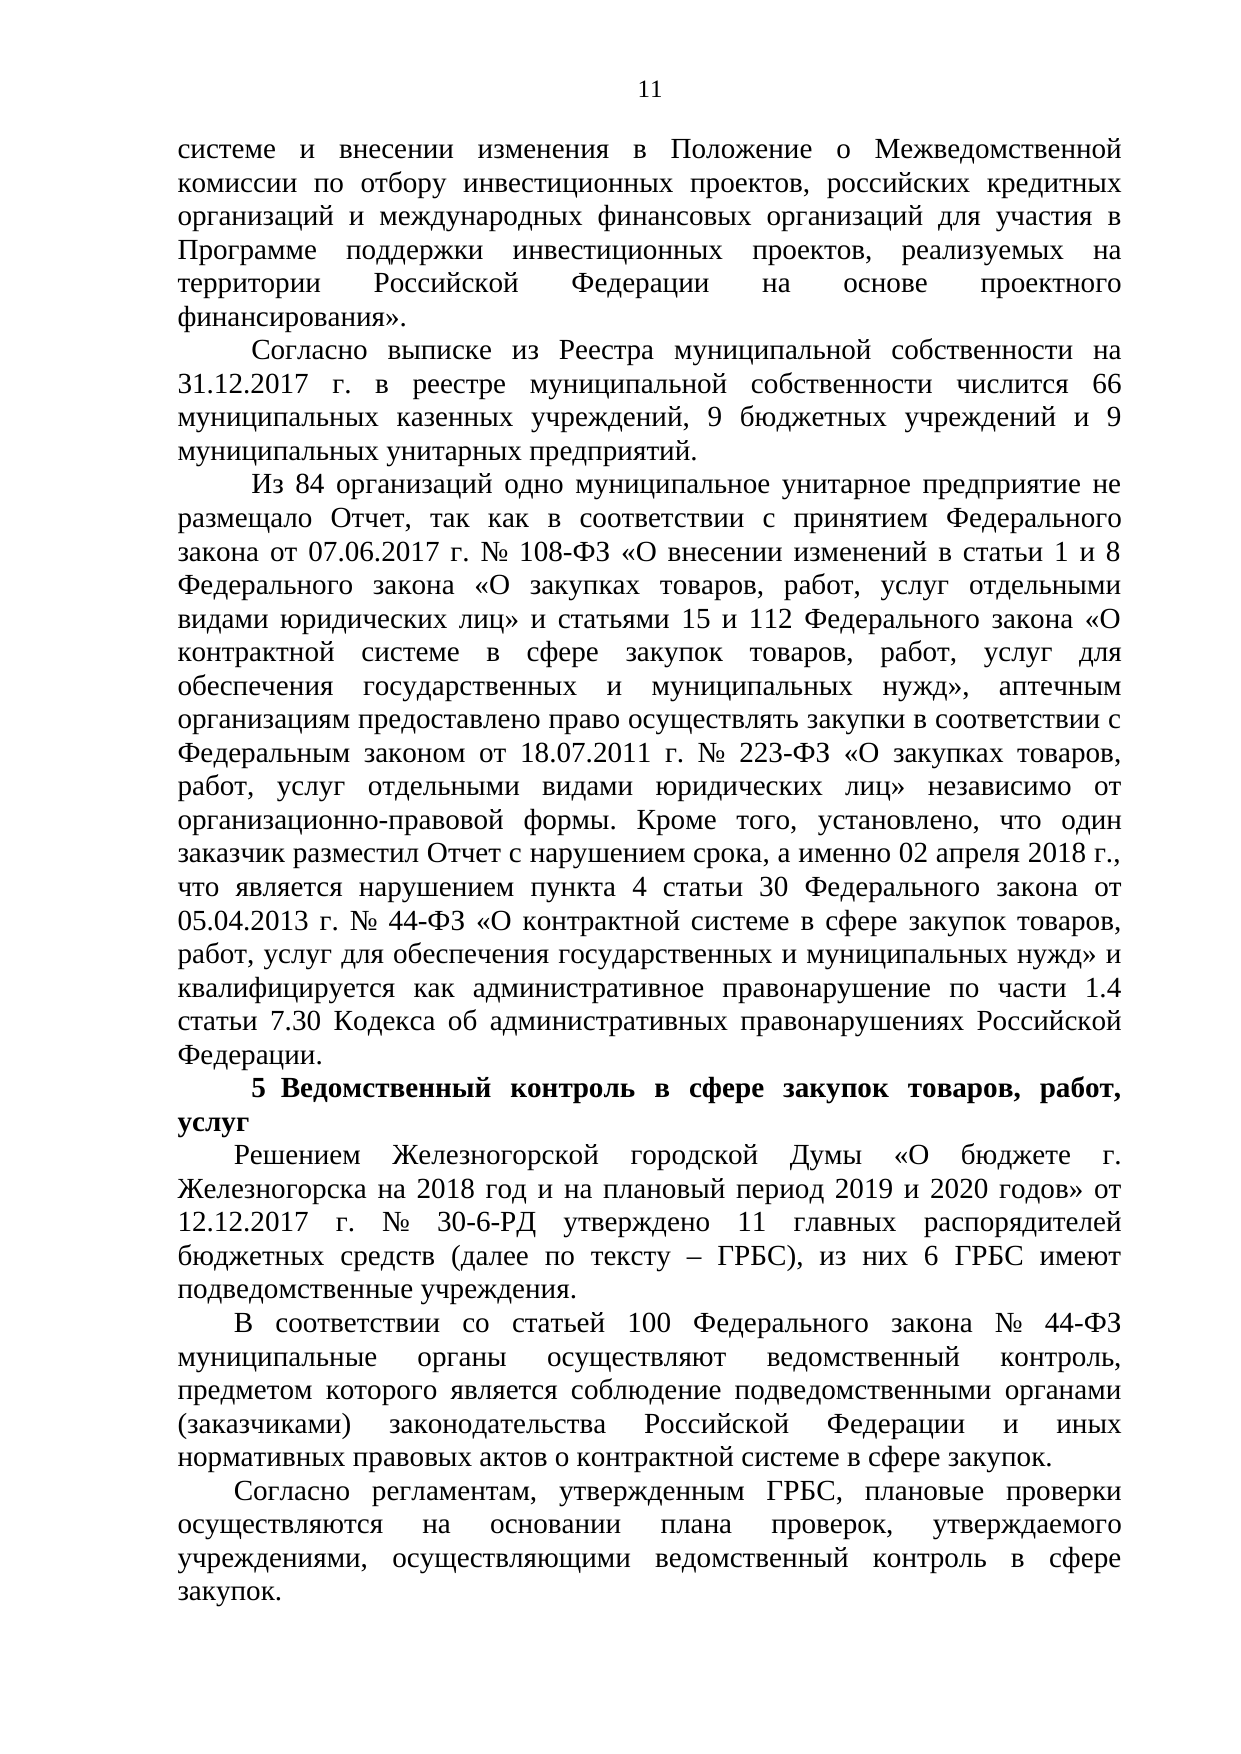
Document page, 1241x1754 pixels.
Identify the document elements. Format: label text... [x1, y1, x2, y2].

text Согласно выписке из Реестра муниципальной собственности на 31.12.2017 г. в реестре муниципальной собственности числится 66 муниципальных казенных учреждений, 9 бюджетных учреждений и 9 муниципальных унитарных предприятий. [177, 332, 1122, 467]
list Ведомственный контроль в сфере закупок товаров, работ, услуг [177, 1070, 1122, 1137]
text Из 84 организаций одно муниципальное унитарное предприятие не размещало Отчет, так как в соответствии с принятием Федерального закона от 07.06.2017 г. № 108-ФЗ «О внесении изменений в статьи 1 и 8 Федерального закона «О закупках товаров, работ, услуг отдельными видами юридических лиц» и статьями 15 и 112 Федерального закона «О контрактной системе в сфере закупок товаров, работ, услуг для обеспечения государственных и муниципальных нужд», аптечным организациям предоставлено право осуществлять закупки в соответствии с Федеральным законом от 18.07.2011 г. № 223-ФЗ «О закупках товаров, работ, услуг отдельными видами юридических лиц» независимо от организационно-правовой формы. Кроме того, установлено, что один заказчик разместил Отчет с нарушением срока, а именно 02 апреля 2018 г., что является нарушением пункта 4 статьи 30 Федерального закона от 05.04.2013 г. № 44-ФЗ «О контрактной системе в сфере закупок товаров, работ, услуг для обеспечения государственных и муниципальных нужд» и квалифицируется как административное правонарушение по части 1.4 статьи 7.30 Кодекса об административных правонарушениях Российской Федерации. [177, 467, 1122, 1070]
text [177, 131, 1122, 332]
text В соответствии со статьей 100 Федерального закона № 44-ФЗ муниципальные органы осуществляют ведомственный контроль, предметом которого является соблюдение подведомственными органами (заказчиками) законодательства Российской Федерации и иных нормативных правовых актов о контрактной системе в сфере закупок. [177, 1305, 1122, 1473]
text Решением Железногорской городской Думы «О бюджете г. Железногорска на 2018 год и на плановый период 2019 и 2020 годов» от 12.12.2017 г. № 30-6-РД утверждено 11 главных распорядителей бюджетных средств (далее по тексту – ГРБС), из них 6 ГРБС имеют подведомственные учреждения. [177, 1137, 1122, 1305]
text Согласно регламентам, утвержденным ГРБС, плановые проверки осуществляются на основании плана проверок, утверждаемого учреждениями, осуществляющими ведомственный контроль в сфере закупок. [177, 1473, 1122, 1607]
